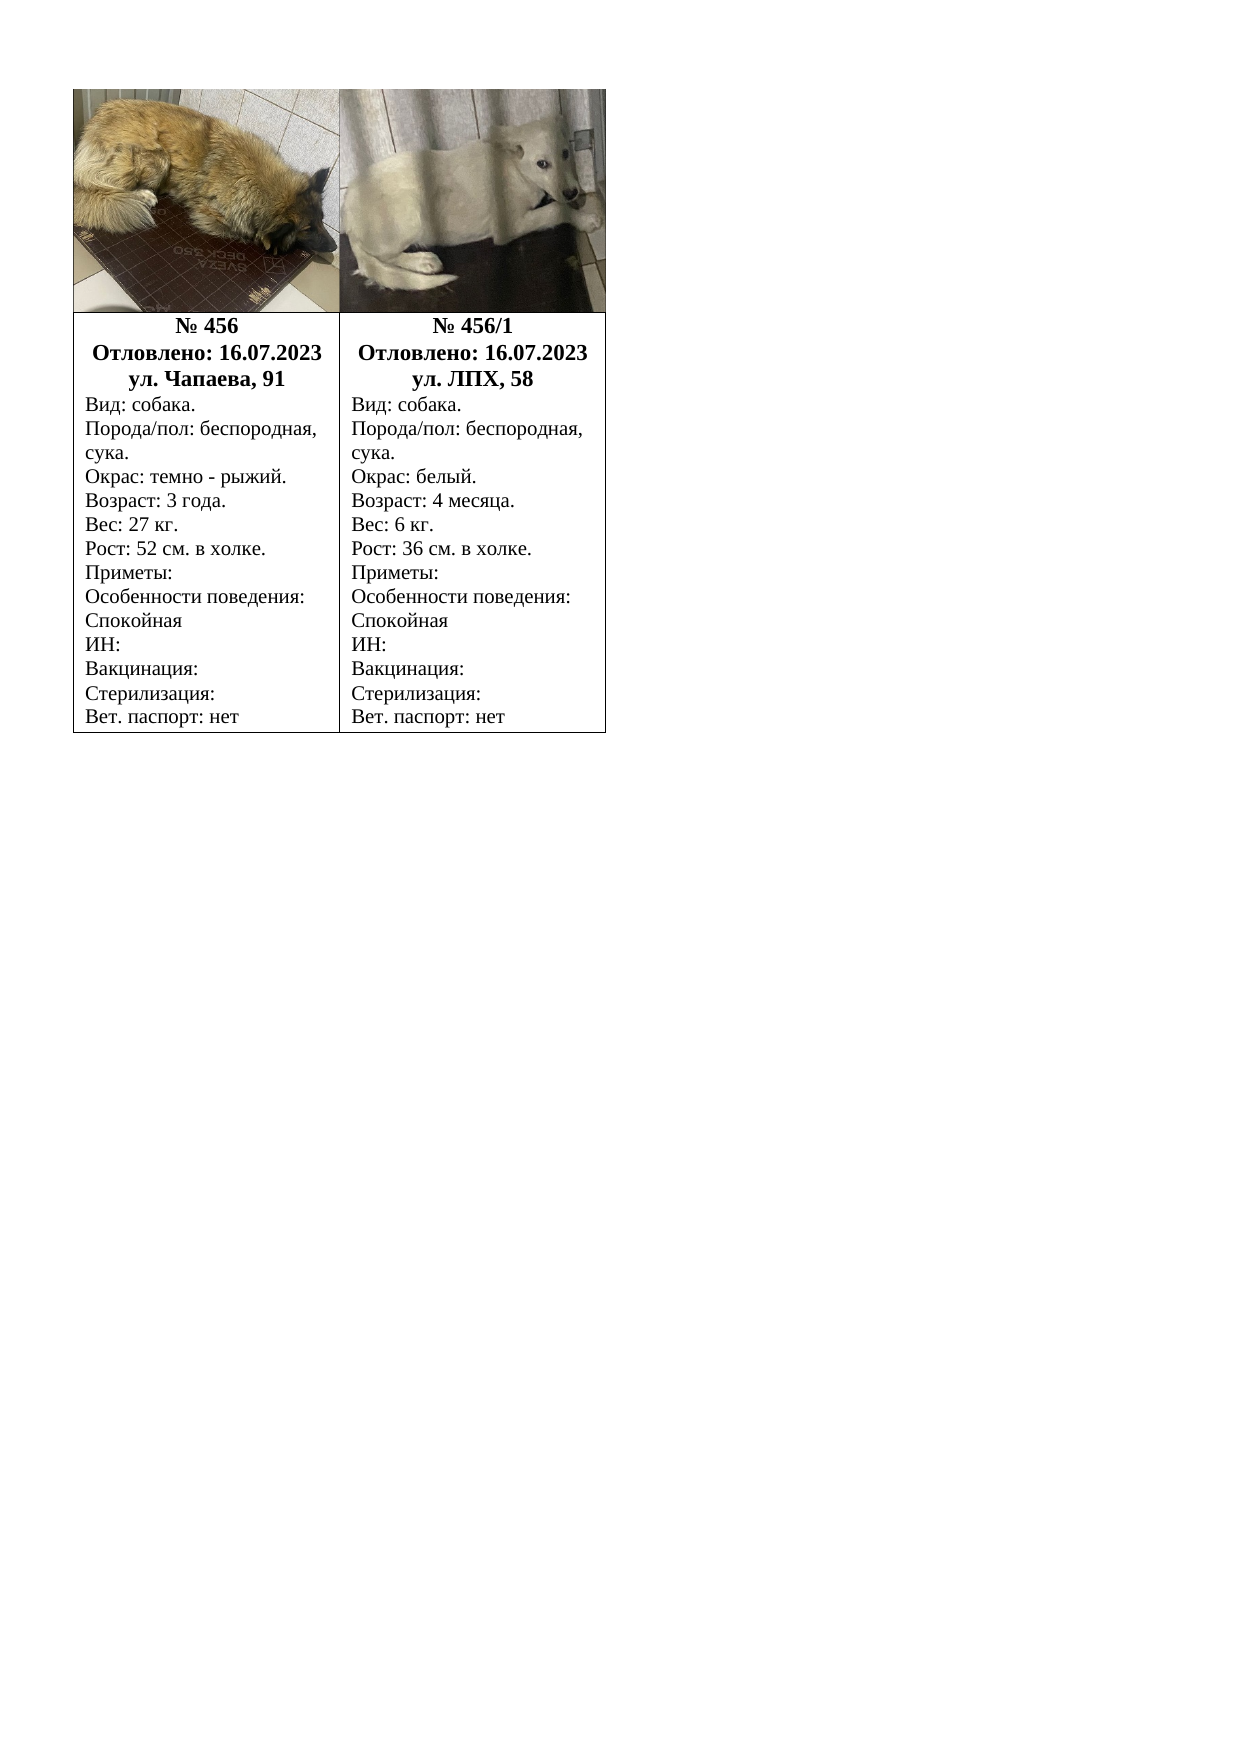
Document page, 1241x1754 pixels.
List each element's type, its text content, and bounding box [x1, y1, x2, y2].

picture [73, 89, 606, 312]
table_cell № 456 Отловлено: 16.07.2023 ул. Чапаева, 91 Вид: собака. Порода/пол: беспородная, сука. Окрас: темно - рыжий. Возраст: 3 года. Вес: 27 кг. Рост: 52 см. в холке. Приметы: Особенности поведения: Спокойная ИН: Вакцинация: Стерилизация: Вет. паспорт: нет [74, 313, 339, 732]
table_cell № 456/1 Отловлено: 16.07.2023 ул. ЛПХ, 58 Вид: собака. Порода/пол: беспородная, сука. Окрас: белый. Возраст: 4 месяца. Вес: 6 кг. Рост: 36 см. в холке. Приметы: Особенности поведения: Спокойная ИН: Вакцинация: Стерилизация: Вет. паспорт: нет [340, 313, 605, 732]
